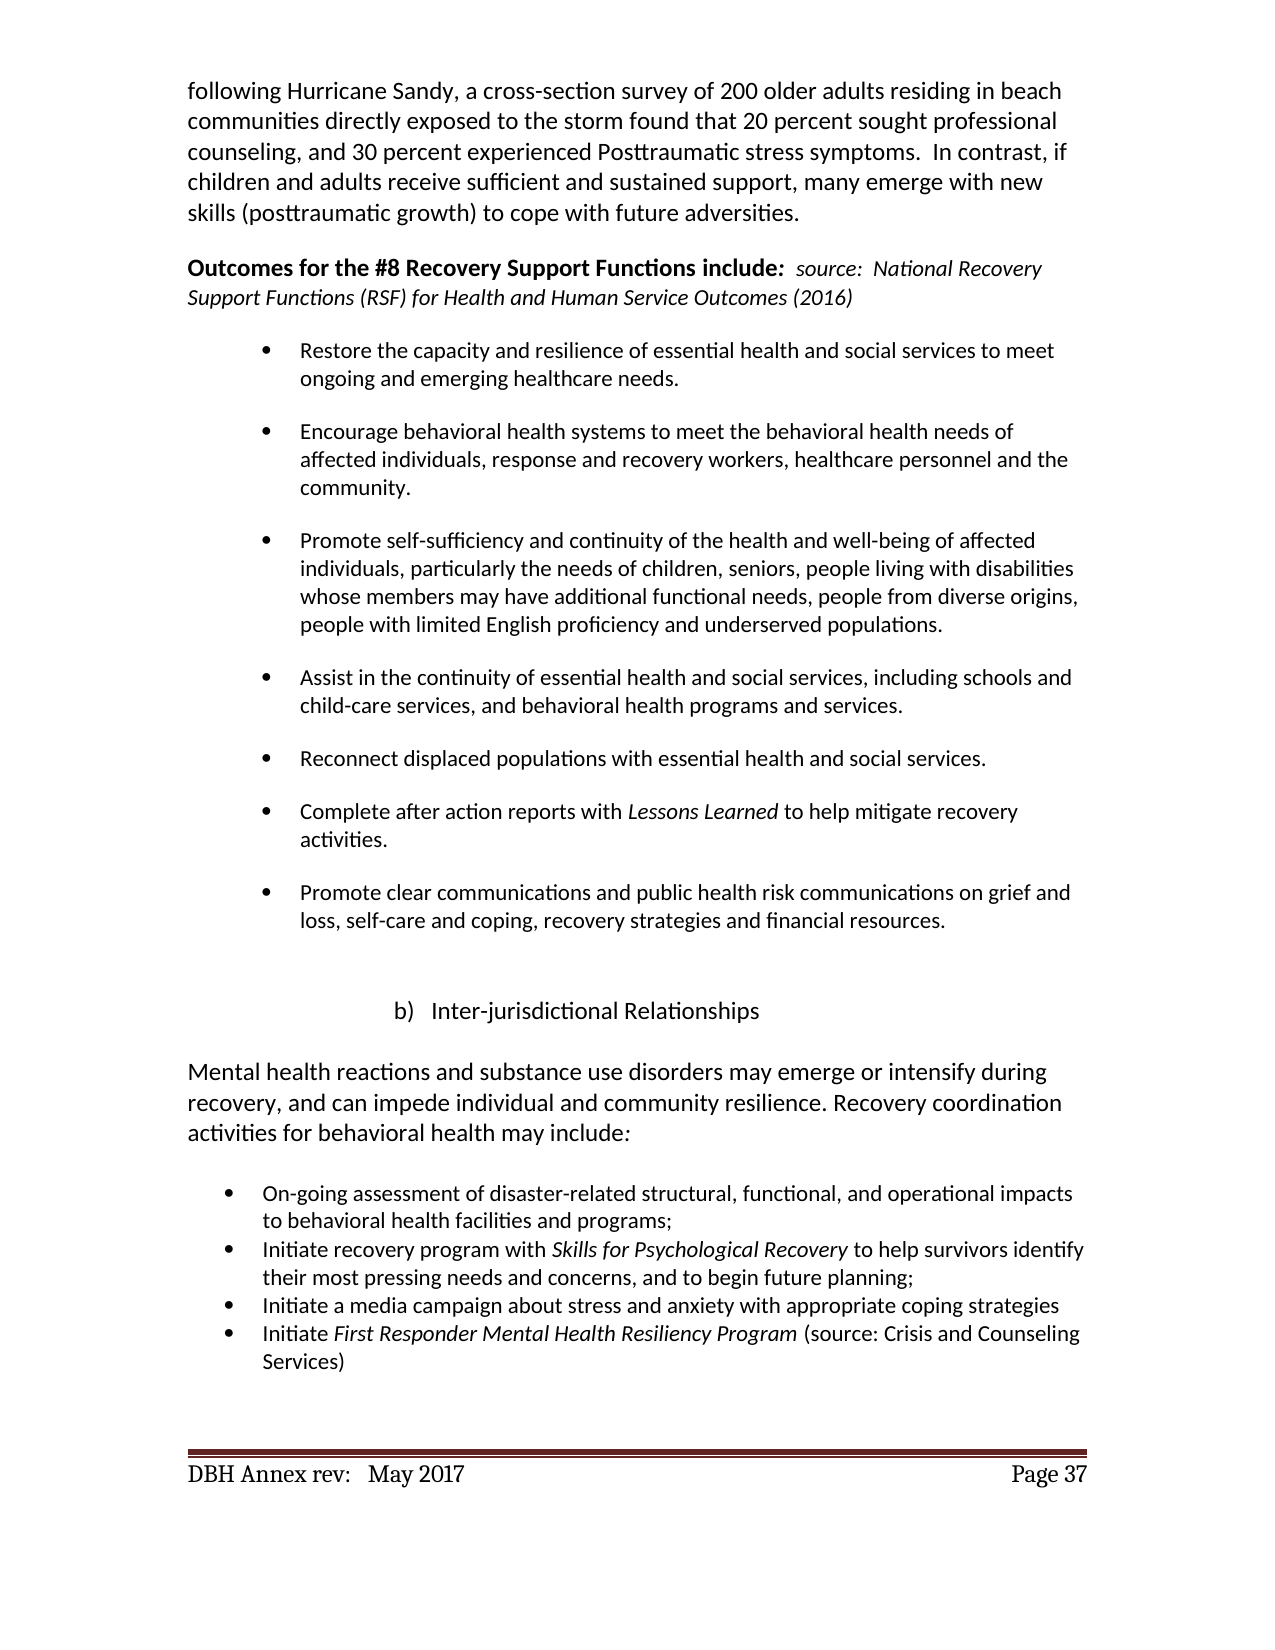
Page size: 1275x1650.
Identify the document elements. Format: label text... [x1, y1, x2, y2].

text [187, 75, 1087, 228]
text Outcomes for the #8 Recovery Support Functions include: source: National Recovery Support Functions (RSF) for Health and Human Service Outcomes (2016) [187, 253, 1087, 311]
list Initiate a media campaign about stress and anxiety with appropriate coping strategies [225, 1291, 1087, 1319]
list Initiate First Responder Mental Health Resiliency Program (source: Crisis and Counseling Services) [225, 1319, 1087, 1375]
list Inter-jurisdictional Relationships [394, 996, 1087, 1026]
list Reconnect displaced populations with essential health and social services. [262, 744, 1087, 772]
list Assist in the continuity of essential health and social services, including schools and child-care services, and behavioral health programs and services. [262, 663, 1087, 719]
list Initiate recovery program with Skills for Psychological Recovery to help survivors identify their most pressing needs and concerns, and to begin future planning; [225, 1235, 1087, 1291]
list On-going assessment of disaster-related structural, functional, and operational impacts to behavioral health facilities and programs; [225, 1179, 1087, 1235]
list Encourage behavioral health systems to meet the behavioral health needs of affected individuals, response and recovery workers, healthcare personnel and the community. [262, 417, 1087, 501]
list Promote clear communications and public health risk communications on grief and loss, self-care and coping, recovery strategies and financial resources. [262, 878, 1087, 934]
list Promote self-sufficiency and continuity of the health and well-being of affected individuals, particularly the needs of children, seniors, people living with disabilities whose members may have additional functional needs, people from diverse origins, people with limited English proficiency and underserved populations. [262, 526, 1087, 638]
text Mental health reactions and substance use disorders may emerge or intensify during recovery, and can impede individual and community resilience. Recovery coordination activities for behavioral health may include: [187, 1057, 1087, 1148]
list Complete after action reports with Lessons Learned to help mitigate recovery activities. [262, 797, 1087, 853]
list Restore the capacity and resilience of essential health and social services to meet ongoing and emerging healthcare needs. [262, 336, 1087, 392]
